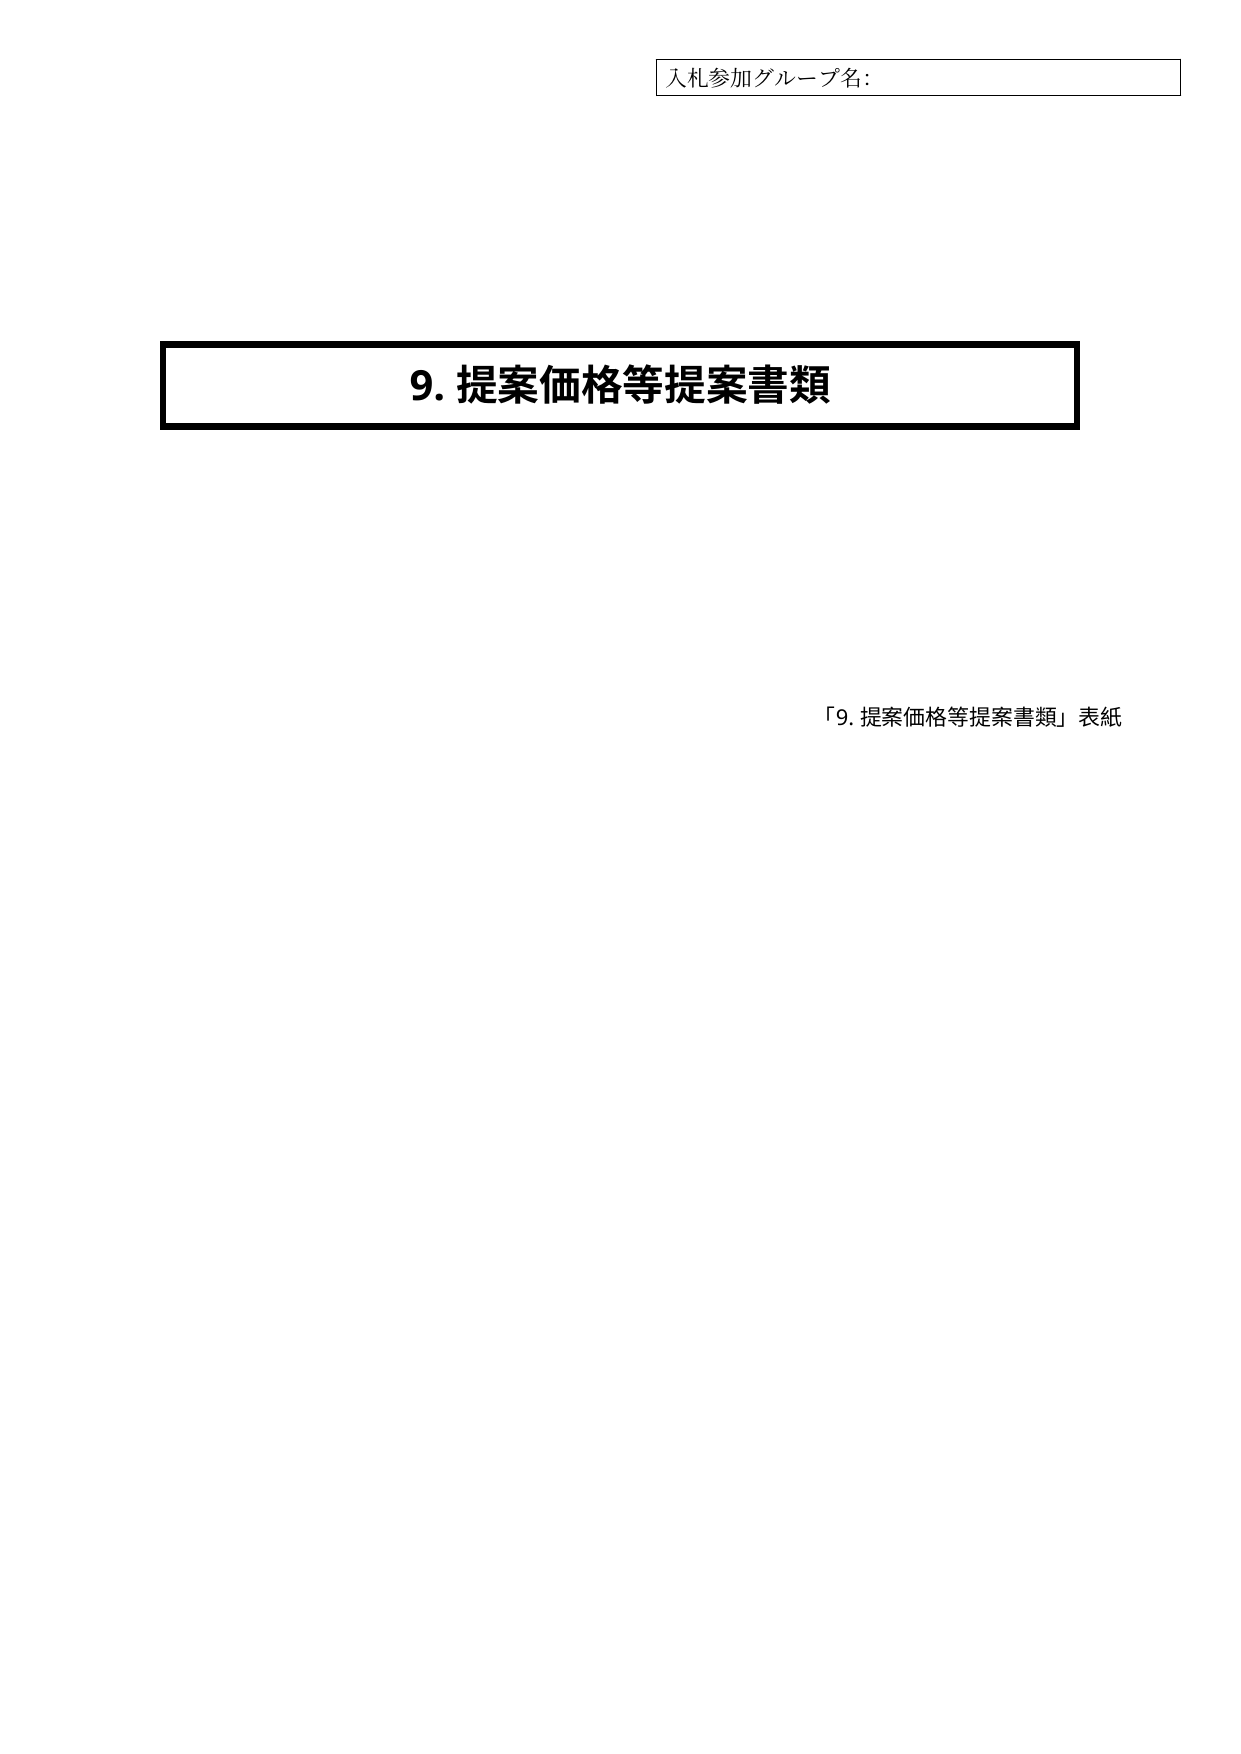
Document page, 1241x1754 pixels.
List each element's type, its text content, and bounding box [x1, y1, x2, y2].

text 「9. 提案価格等提案書類」表紙 [89, 700, 1122, 732]
